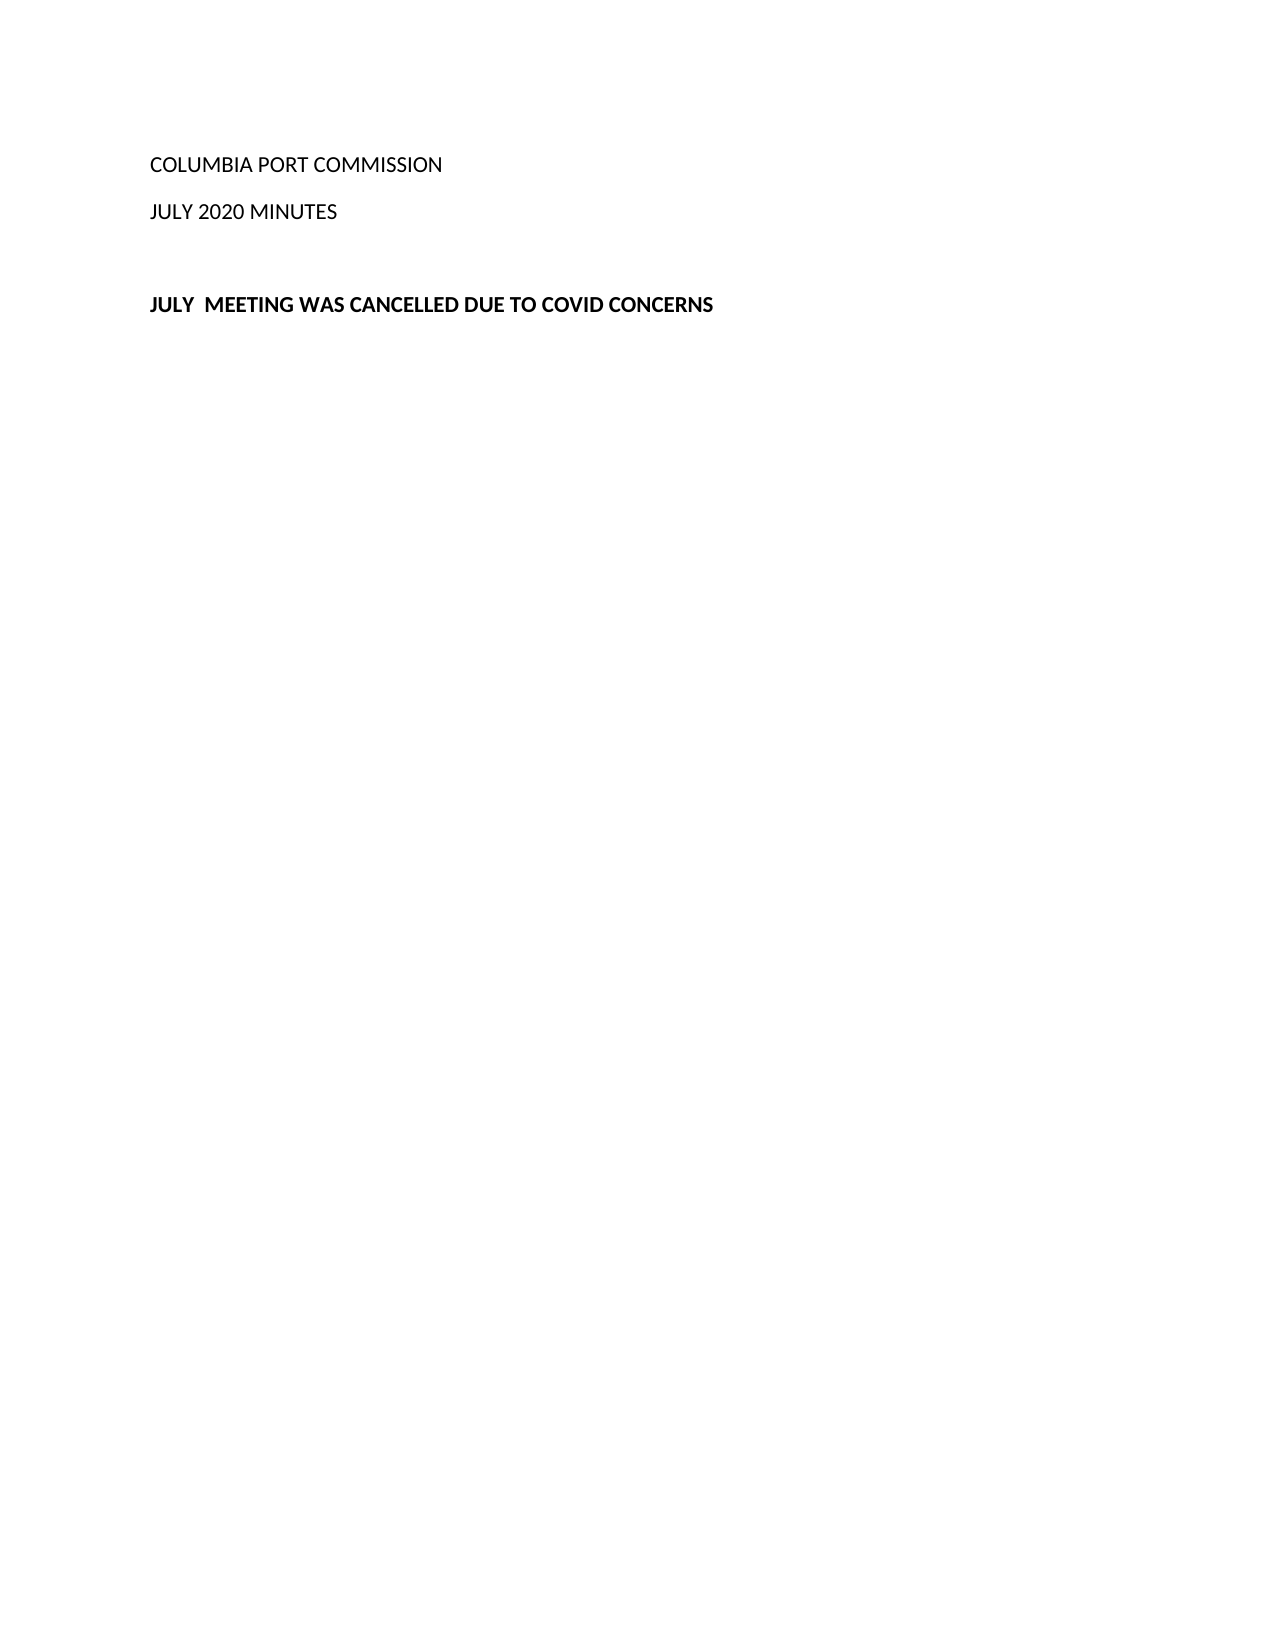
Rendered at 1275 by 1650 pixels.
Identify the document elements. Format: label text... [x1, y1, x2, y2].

text COLUMBIA PORT COMMISSION [150, 150, 1125, 178]
text JULY 2020 MINUTES [150, 197, 1125, 225]
text JULY MEETING WAS CANCELLED DUE TO COVID CONCERNS [150, 291, 1125, 319]
